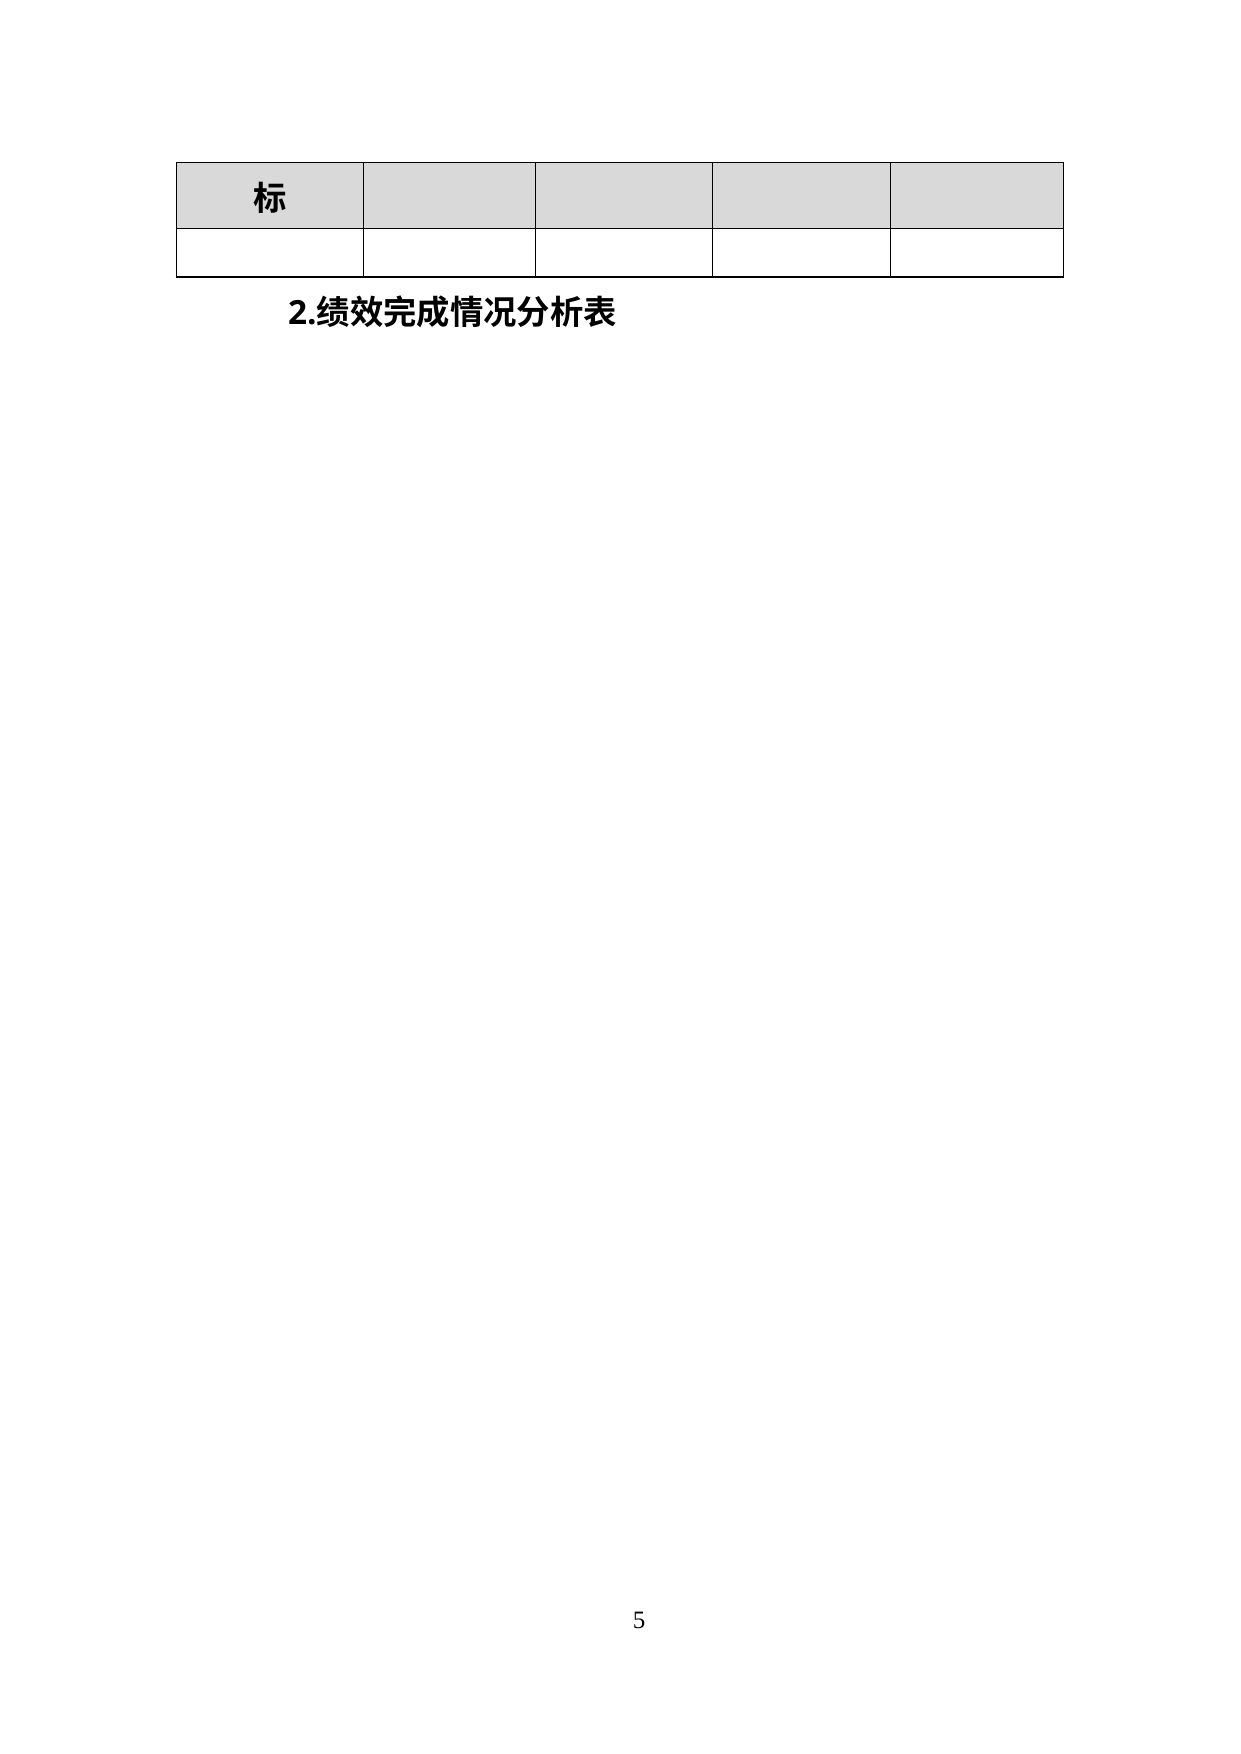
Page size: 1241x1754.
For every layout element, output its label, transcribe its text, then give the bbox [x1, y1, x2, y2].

table_cell [364, 229, 535, 276]
table_cell [713, 229, 890, 276]
table_cell [536, 163, 712, 228]
table_cell [891, 163, 1063, 228]
table_cell [364, 163, 535, 228]
table_cell [536, 229, 712, 276]
table_cell [177, 229, 363, 276]
table_cell [891, 229, 1063, 276]
table_cell 影响力目标 [177, 163, 363, 228]
text 2.绩效完成情况分析表 [187, 278, 1053, 342]
table_cell [713, 163, 890, 228]
